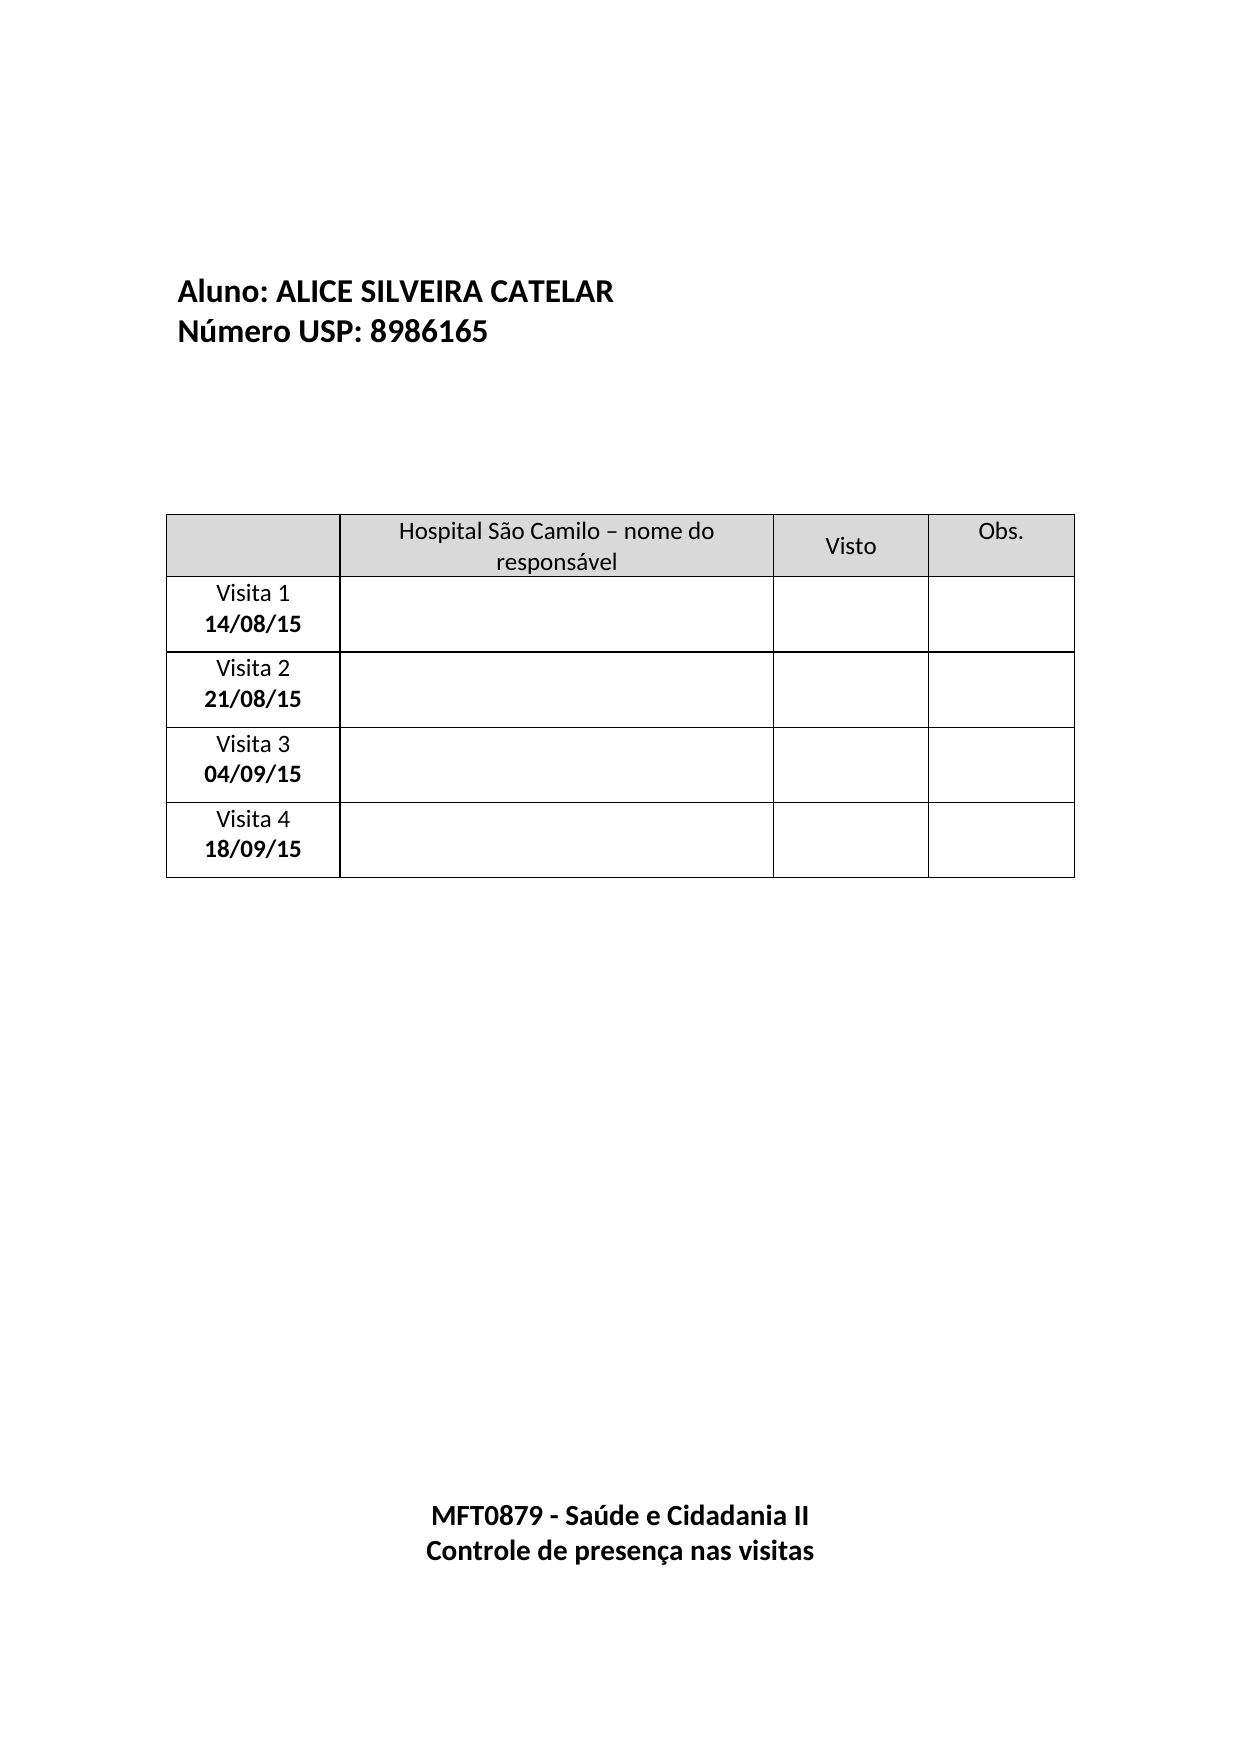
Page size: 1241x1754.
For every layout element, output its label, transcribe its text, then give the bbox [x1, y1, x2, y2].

table_cell [341, 803, 773, 877]
table_cell [774, 653, 928, 727]
text Controle de presença nas visitas [177, 1532, 1063, 1568]
table_cell Visita 4 18/09/15 [167, 803, 339, 877]
table_cell [341, 728, 773, 802]
table_cell [929, 728, 1074, 802]
text Aluno: ALICE SILVEIRA CATELAR [177, 270, 1063, 311]
table_header Obs. [929, 515, 1074, 576]
text MFT0879 - Saúde e Cidadania II [177, 1497, 1063, 1532]
table_cell [341, 653, 773, 727]
table_cell [929, 653, 1074, 727]
table_cell Visita 3 04/09/15 [167, 728, 339, 802]
table_header Visto [774, 515, 928, 576]
table_header [167, 515, 339, 576]
text Número USP: 8986165 [177, 311, 1063, 351]
table_cell [774, 728, 928, 802]
table_cell [929, 577, 1074, 651]
table_cell [929, 803, 1074, 877]
table_cell [774, 803, 928, 877]
table_cell [774, 577, 928, 651]
table_cell Visita 2 21/08/15 [167, 653, 339, 727]
table_cell Visita 1 14/08/15 [167, 577, 339, 651]
table_cell [341, 577, 773, 651]
table_header Hospital São Camilo – nome do responsável [341, 515, 773, 576]
